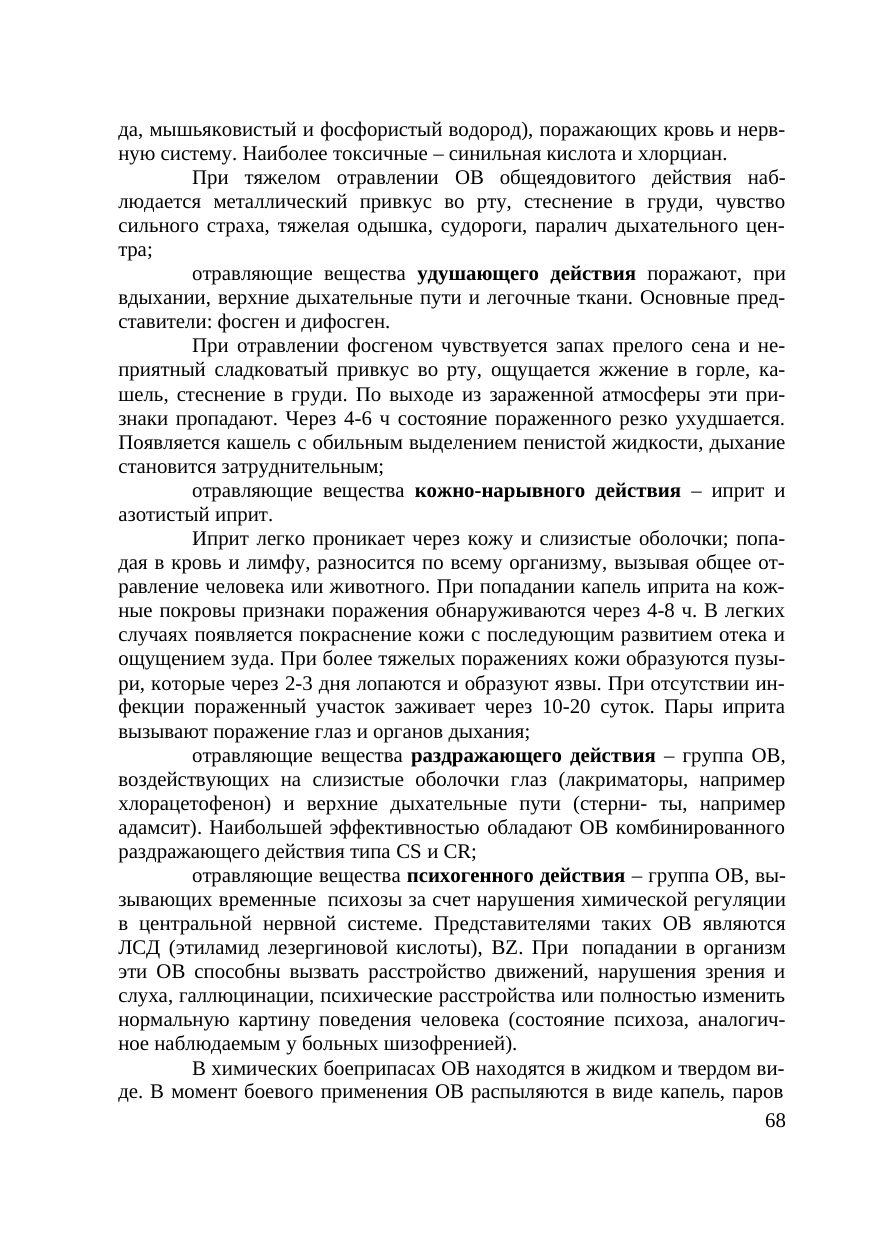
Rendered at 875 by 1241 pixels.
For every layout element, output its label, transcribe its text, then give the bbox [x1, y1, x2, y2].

text При отравлении фосгеном чувствуется запах прелого сена и не- приятный сладковатый привкус во рту, ощущается жжение в горле, ка- шель, стеснение в груди. По выходе из зараженной атмосферы эти при- знаки пропадают. Через 4-6 ч состояние пораженного резко ухудшается. Появляется кашель с обильным выделением пенистой жидкости, дыхание становится затруднительным; [118, 333, 786, 478]
text отравляющие вещества психогенного действия – группа ОВ, вы- зывающих временные психозы за счет нарушения химической регуляции в центральной нервной системе. Представителями таких ОВ являются ЛСД (этиламид лезергиновой кислоты), BZ. При попадании в организм эти ОВ способны вызвать расстройство движений, нарушения зрения и слуха, галлюцинации, психические расстройства или полностью изменить нормальную картину поведения человека (состояние психоза, аналогич- ное наблюдаемым у больных шизофренией). [118, 863, 786, 1055]
text В химических боеприпасах ОВ находятся в жидком и твердом ви- де. В момент боевого применения ОВ распыляются в виде капель, паров [118, 1055, 786, 1103]
text При тяжелом отравлении ОВ общеядовитого действия наб- людается металлический привкус во рту, стеснение в груди, чувство сильного страха, тяжелая одышка, судороги, паралич дыхательного цен- тра; [118, 165, 786, 261]
text отравляющие вещества кожно-нарывного действия – иприт и азотистый иприт. [118, 478, 786, 526]
text Иприт легко проникает через кожу и слизистые оболочки; попа- дая в кровь и лимфу, разносится по всему организму, вызывая общее от- равление человека или животного. При попадании капель иприта на кож- ные покровы признаки поражения обнаруживаются через 4-8 ч. В легких случаях появляется покраснение кожи с последующим развитием отека и ощущением зуда. При более тяжелых поражениях кожи образуются пузы- ри, которые через 2-3 дня лопаются и образуют язвы. При отсутствии ин- фекции пораженный участок заживает через 10-20 суток. Пары иприта вызывают поражение глаз и органов дыхания; [118, 526, 786, 743]
text да, мышьяковистый и фосфористый водород), поражающих кровь и нерв- ную систему. Наиболее токсичные – синильная кислота и хлорциан. [118, 117, 786, 165]
text отравляющие вещества раздражающего действия – группа ОВ, воздействующих на слизистые оболочки глаз (лакриматоры, например хлорацетофенон) и верхние дыхательные пути (стерни- ты, например адамсит). Наибольшей эффективностью обладают ОВ комбинированного раздражающего действия типа CS и CR; [118, 743, 786, 863]
text отравляющие вещества удушающего действия поражают, при вдыхании, верхние дыхательные пути и легочные ткани. Основные пред- ставители: фосген и дифосген. [118, 261, 786, 333]
